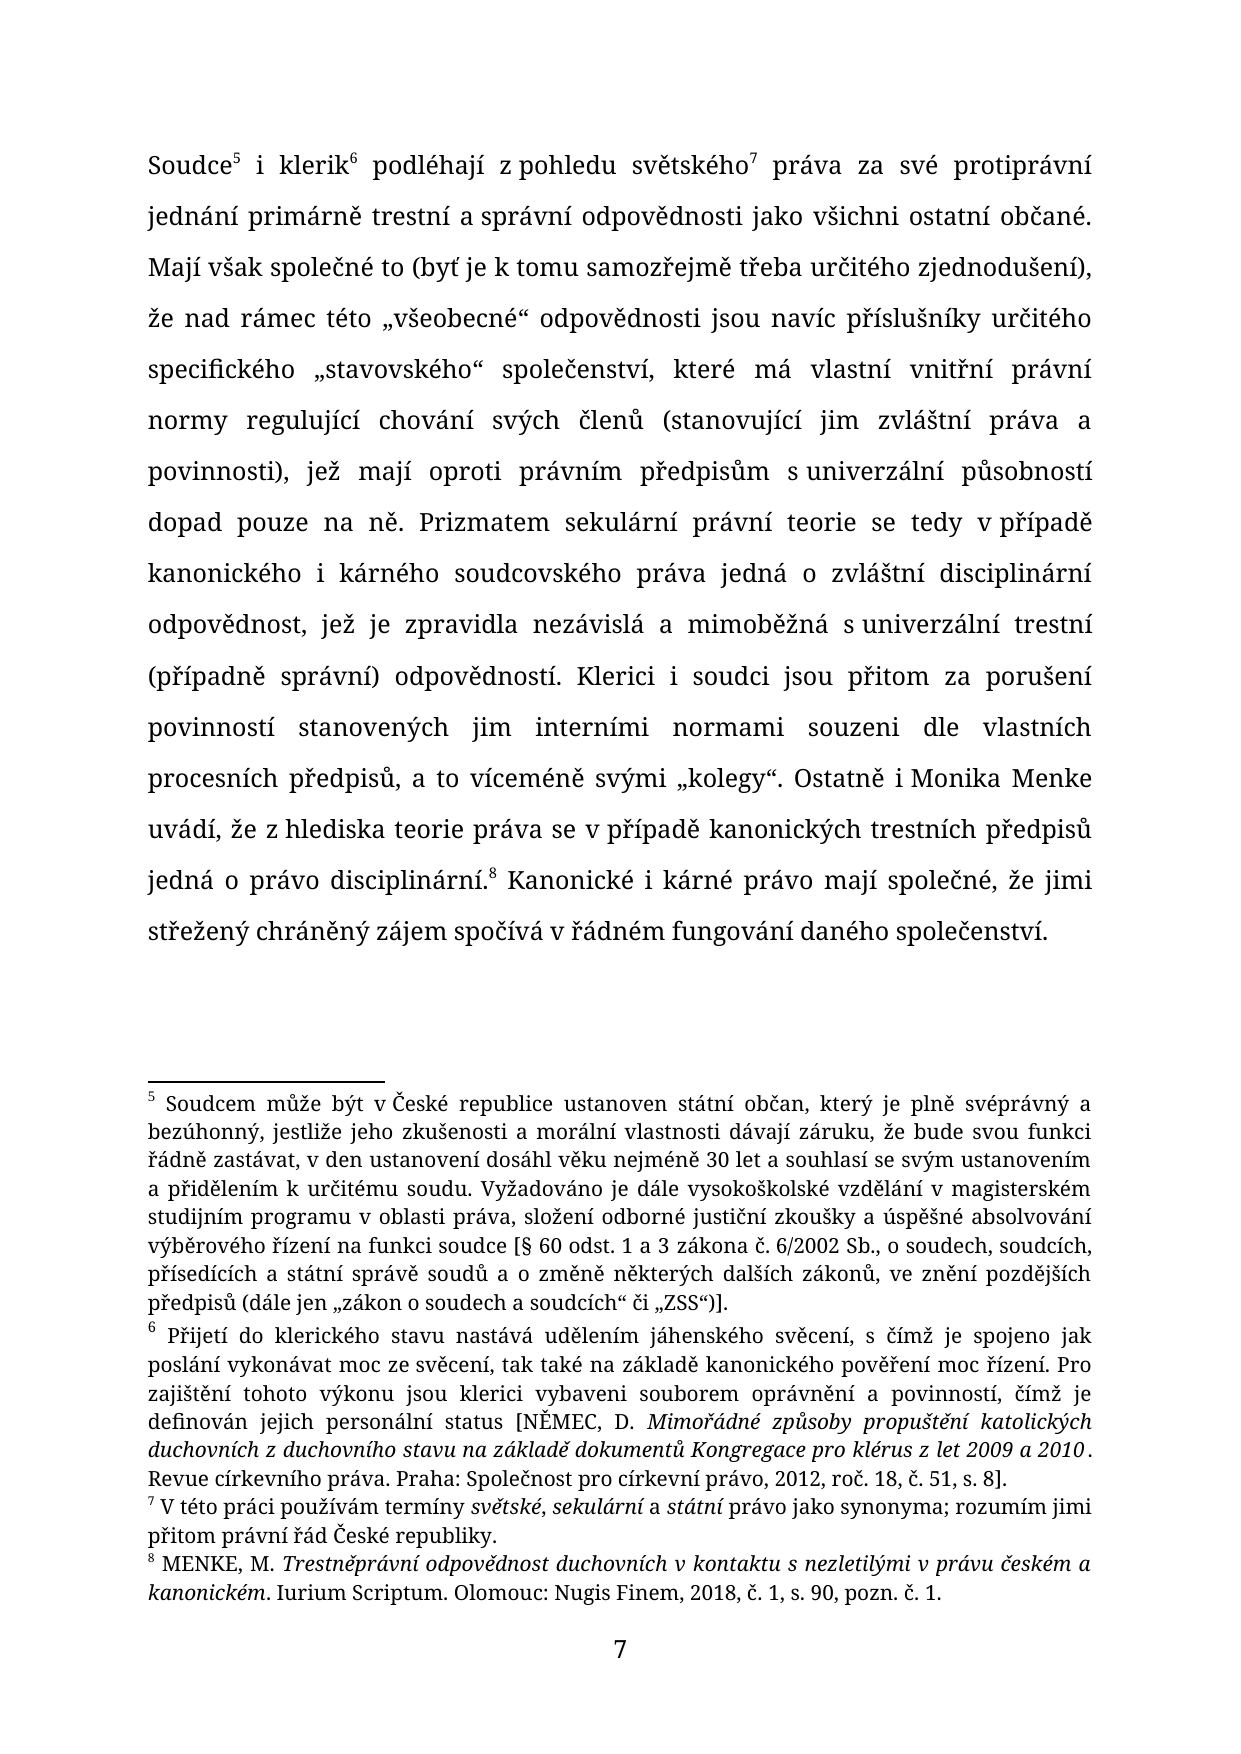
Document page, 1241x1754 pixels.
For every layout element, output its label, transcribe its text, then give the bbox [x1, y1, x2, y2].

text Soudce i klerik podléhají z pohledu světského práva za své protiprávní jednání primárně trestní a správní odpovědnosti jako všichni ostatní občané. Mají však společné to (byť je k tomu samozřejmě třeba určitého zjednodušení), že nad rámec této „všeobecné“ odpovědnosti jsou navíc příslušníky určitého specifického „stavovského“ společenství, které má vlastní vnitřní právní normy regulující chování svých členů (stanovující jim zvláštní práva a povinnosti), jež mají oproti právním předpisům s univerzální působností dopad pouze na ně. Prizmatem sekulární právní teorie se tedy v případě kanonického i kárného soudcovského práva jedná o zvláštní disciplinární odpovědnost, jež je zpravidla nezávislá a mimoběžná s univerzální trestní (případně správní) odpovědností. Klerici i soudci jsou přitom za porušení povinností stanovených jim interními normami souzeni dle vlastních procesních předpisů, a to víceméně svými „kolegy“. Ostatně i Monika Menke uvádí, že z hlediska teorie práva se v případě kanonických trestních předpisů jedná o právo disciplinární. Kanonické i kárné právo mají společné, že jimi střežený chráněný zájem spočívá v řádném fungování daného společenství. [148, 148, 1092, 947]
